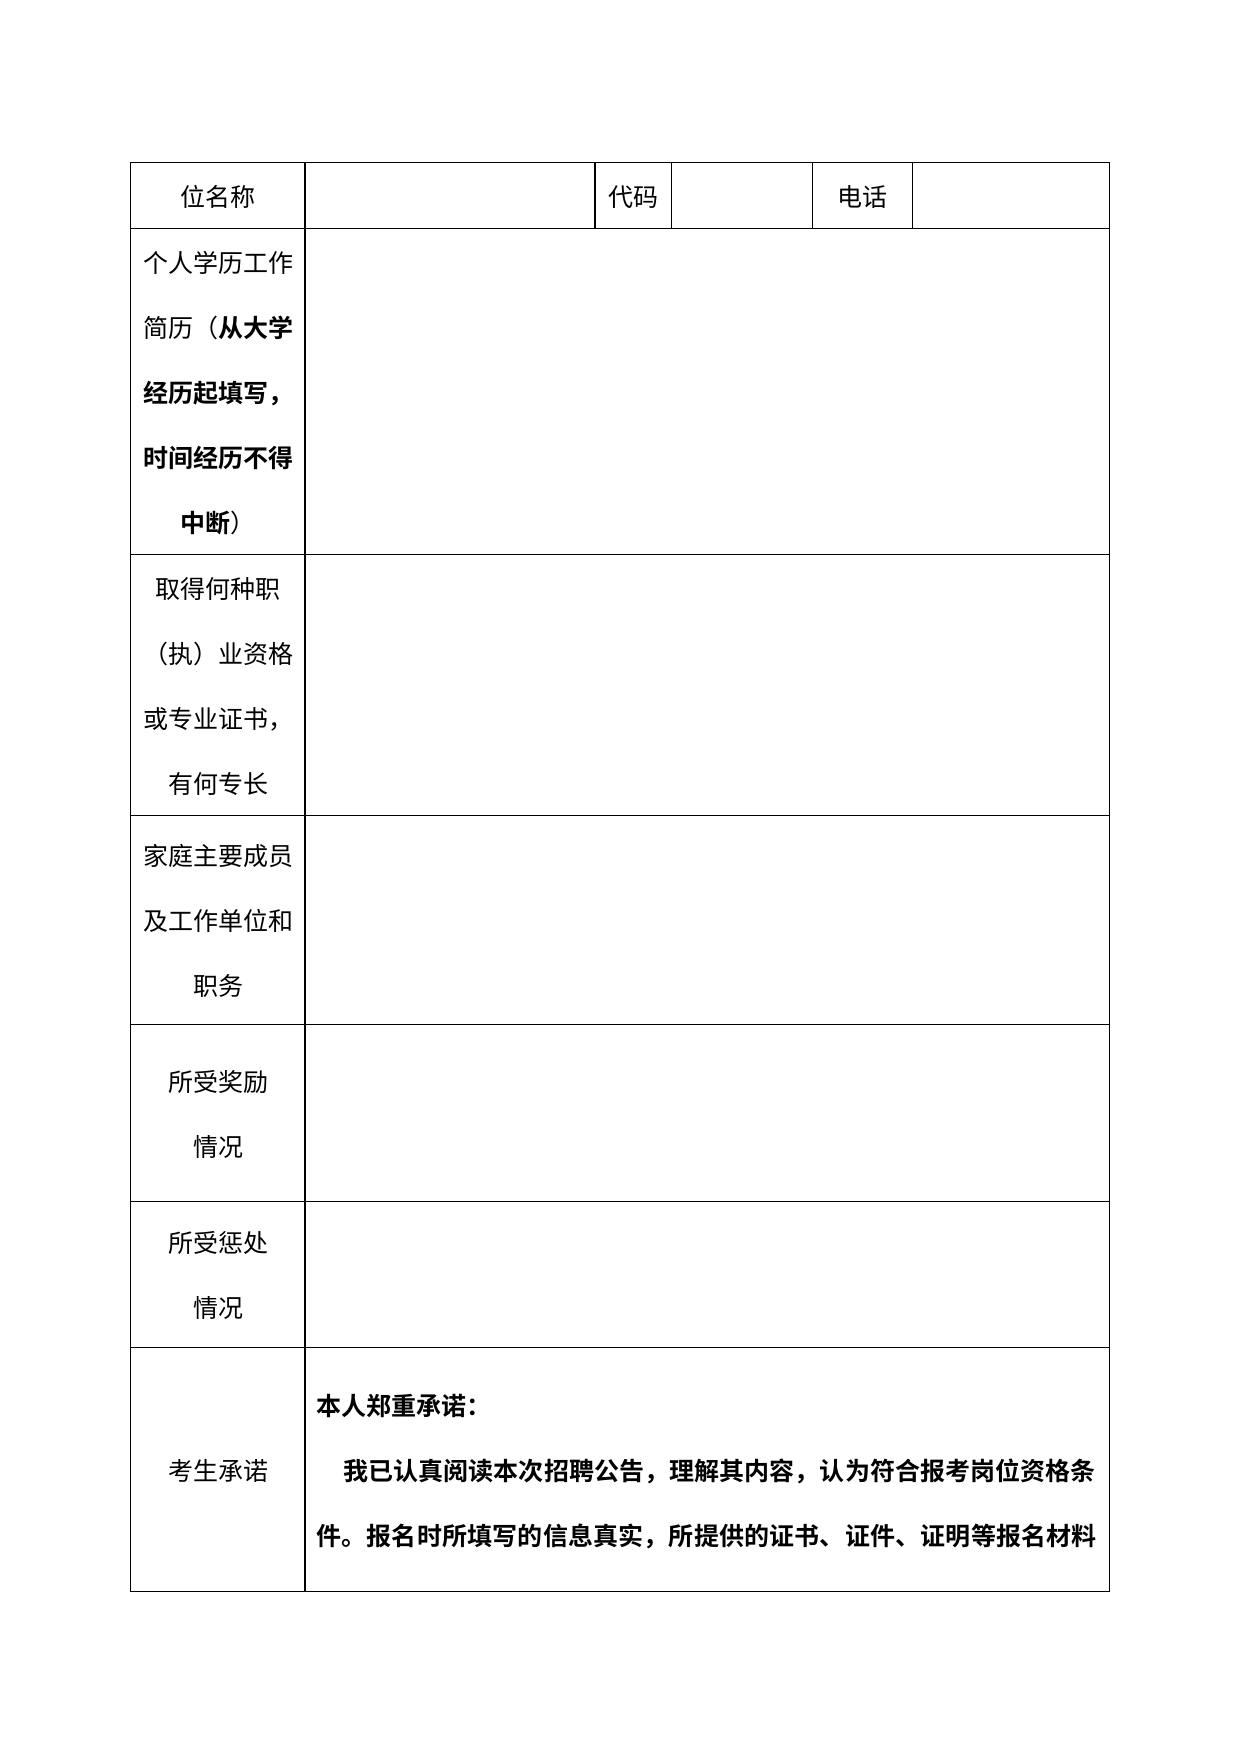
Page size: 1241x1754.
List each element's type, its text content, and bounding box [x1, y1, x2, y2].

table_cell [672, 163, 812, 228]
table_cell 联系 电话 [813, 163, 912, 228]
table_cell 取得何种职（执）业资格或专业证书，有何专长 [131, 555, 304, 815]
table_cell [913, 163, 1109, 228]
table_cell [306, 555, 1109, 815]
table_cell 招聘单位及岗位名称 [131, 163, 304, 228]
table_cell [306, 1202, 1109, 1347]
table_cell [306, 1025, 1109, 1201]
table_cell 考生承诺 [131, 1348, 304, 1591]
table_cell 家庭主要成员及工作单位和职务 [131, 816, 304, 1024]
table_cell [306, 163, 594, 228]
table_cell [306, 229, 1109, 554]
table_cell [306, 1348, 1109, 1591]
table_cell 个人学历工作简历（从大学经历起填写，时间经历不得中断） [131, 229, 304, 554]
table_cell 所受惩处 情况 [131, 1202, 304, 1347]
table_cell [306, 816, 1109, 1024]
table_cell 所受奖励 情况 [131, 1025, 304, 1201]
table_cell 岗位代码 [596, 163, 671, 228]
